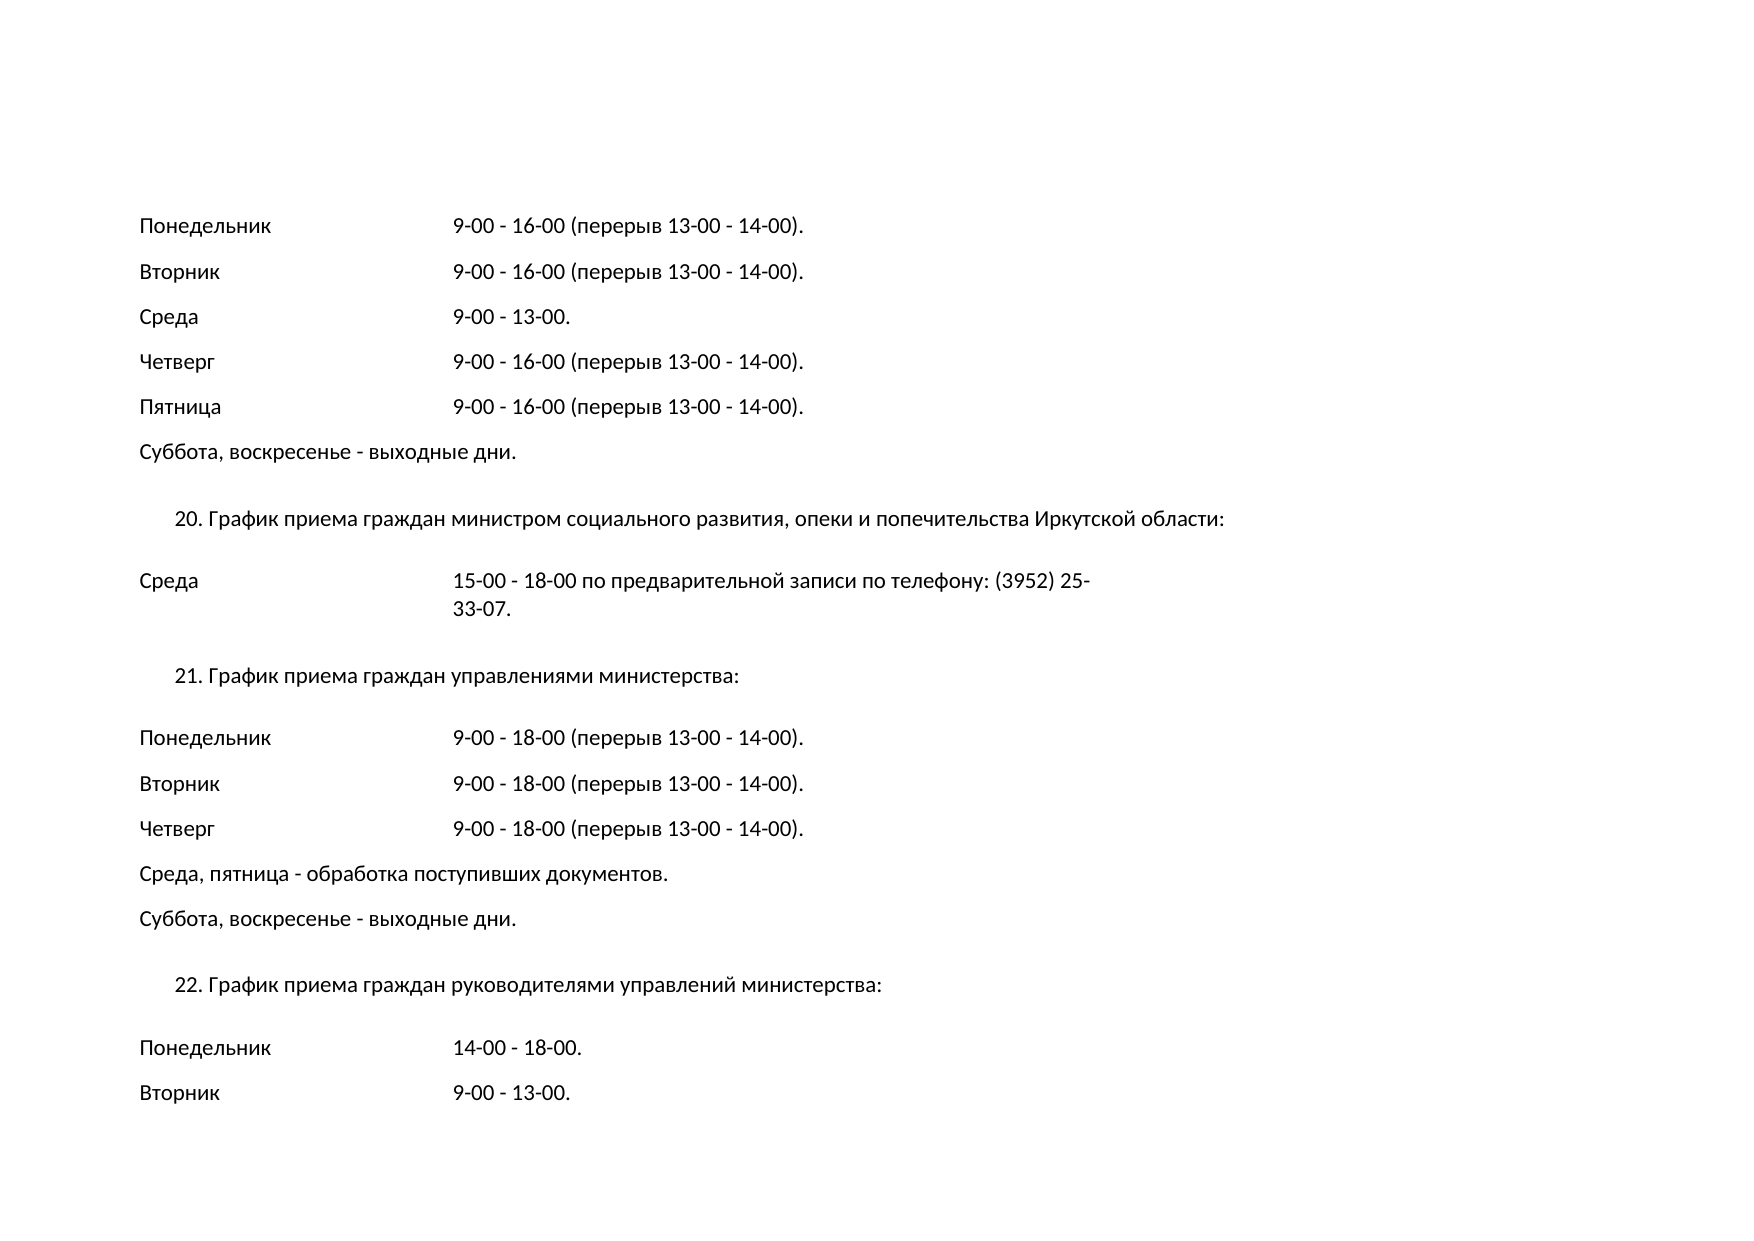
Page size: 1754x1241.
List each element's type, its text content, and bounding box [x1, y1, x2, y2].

table_cell Вторник [129, 1072, 442, 1117]
table_header 15-00 - 18-00 по предварительной записи по телефону: (3952) 25-33-07. [442, 560, 1115, 633]
table_header Среда [129, 560, 442, 633]
table_cell Вторник [129, 762, 442, 807]
table_cell Суббота, воскресенье - выходные дни. [129, 898, 1115, 943]
table_cell Четверг [129, 341, 442, 386]
table_cell Пятница [129, 386, 442, 431]
text 21. График приема граждан управлениями министерства: [118, 661, 1636, 689]
table_header 9-00 - 16-00 (перерыв 13-00 - 14-00). [442, 205, 1115, 250]
table_cell 9-00 - 13-00. [442, 1072, 1115, 1117]
table_cell 9-00 - 13-00. [442, 295, 1115, 341]
table_cell Четверг [129, 807, 442, 852]
table_cell Суббота, воскресенье - выходные дни. [129, 431, 1115, 476]
table_cell Среда, пятница - обработка поступивших документов. [129, 853, 1115, 897]
table_header Понедельник [129, 717, 442, 762]
table_cell Среда [129, 295, 442, 341]
text 22. График приема граждан руководителями управлений министерства: [118, 971, 1636, 999]
table_cell 9-00 - 16-00 (перерыв 13-00 - 14-00). [442, 250, 1115, 295]
table_header Понедельник [129, 1027, 442, 1072]
table_header 9-00 - 18-00 (перерыв 13-00 - 14-00). [442, 717, 1115, 762]
table_header Понедельник [129, 205, 442, 250]
table_header 14-00 - 18-00. [442, 1027, 1115, 1072]
table_cell 9-00 - 18-00 (перерыв 13-00 - 14-00). [442, 762, 1115, 807]
table_cell 9-00 - 16-00 (перерыв 13-00 - 14-00). [442, 341, 1115, 386]
table_cell 9-00 - 16-00 (перерыв 13-00 - 14-00). [442, 386, 1115, 431]
text 20. График приема граждан министром социального развития, опеки и попечительства Иркутской области: [118, 504, 1636, 532]
table_cell 9-00 - 18-00 (перерыв 13-00 - 14-00). [442, 807, 1115, 852]
table_cell Вторник [129, 250, 442, 295]
